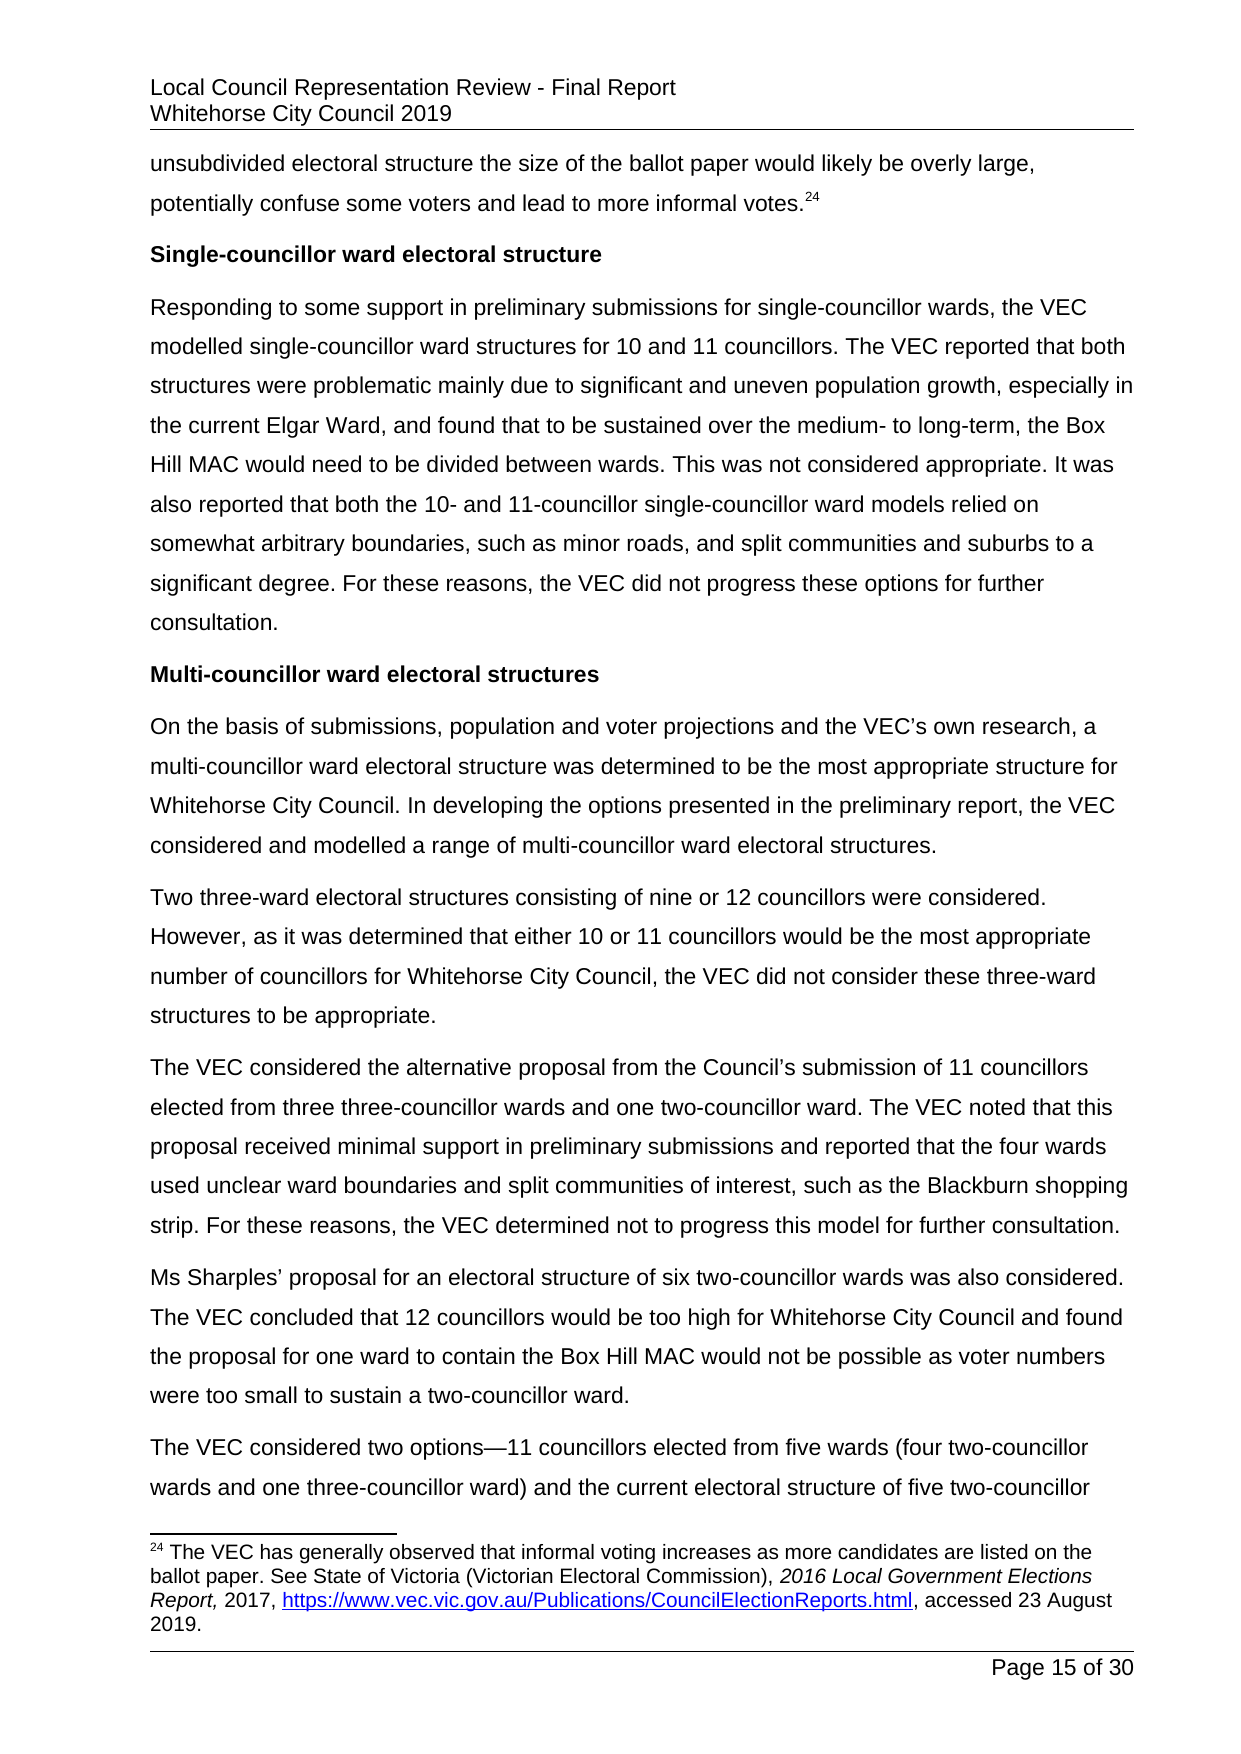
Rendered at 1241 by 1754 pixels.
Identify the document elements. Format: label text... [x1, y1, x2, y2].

text Responding to some support in preliminary submissions for single-councillor wards, the VEC modelled single-councillor ward structures for 10 and 11 councillors. The VEC reported that both structures were problematic mainly due to significant and uneven population growth, especially in the current Elgar Ward, and found that to be sustained over the medium- to long-term, the Box Hill MAC would need to be divided between wards. This was not considered appropriate. It was also reported that both the 10- and 11-councillor single-councillor ward models relied on somewhat arbitrary boundaries, such as minor roads, and split communities and suburbs to a significant degree. For these reasons, the VEC did not progress these options for further consultation. [150, 293, 1134, 636]
text Single-councillor ward electoral structure [150, 241, 1134, 268]
text Ms Sharples’ proposal for an electoral structure of six two-councillor wards was also considered. The VEC concluded that 12 councillors would be too high for Whitehorse City Council and found the proposal for one ward to contain the Box Hill MAC would not be possible as voter numbers were too small to sustain a two-councillor ward. [150, 1264, 1134, 1409]
text Multi-councillor ward electoral structures [150, 661, 1134, 688]
text Two three-ward electoral structures consisting of nine or 12 councillors were considered. However, as it was determined that either 10 or 11 councillors would be the most appropriate number of councillors for Whitehorse City Council, the VEC did not consider these three-ward structures to be appropriate. [150, 884, 1134, 1028]
text On the basis of submissions, population and voter projections and the VEC’s own research, a multi-councillor ward electoral structure was determined to be the most appropriate structure for Whitehorse City Council. In developing the options presented in the preliminary report, the VEC considered and modelled a range of multi-councillor ward electoral structures. [150, 713, 1134, 858]
text The VEC considered the alternative proposal from the Council’s submission of 11 councillors elected from three three-councillor wards and one two-councillor ward. The VEC noted that this proposal received minimal support in preliminary submissions and reported that the four wards used unclear ward boundaries and split communities of interest, such as the Blackburn shopping strip. For these reasons, the VEC determined not to progress this model for further consultation. [150, 1054, 1134, 1238]
